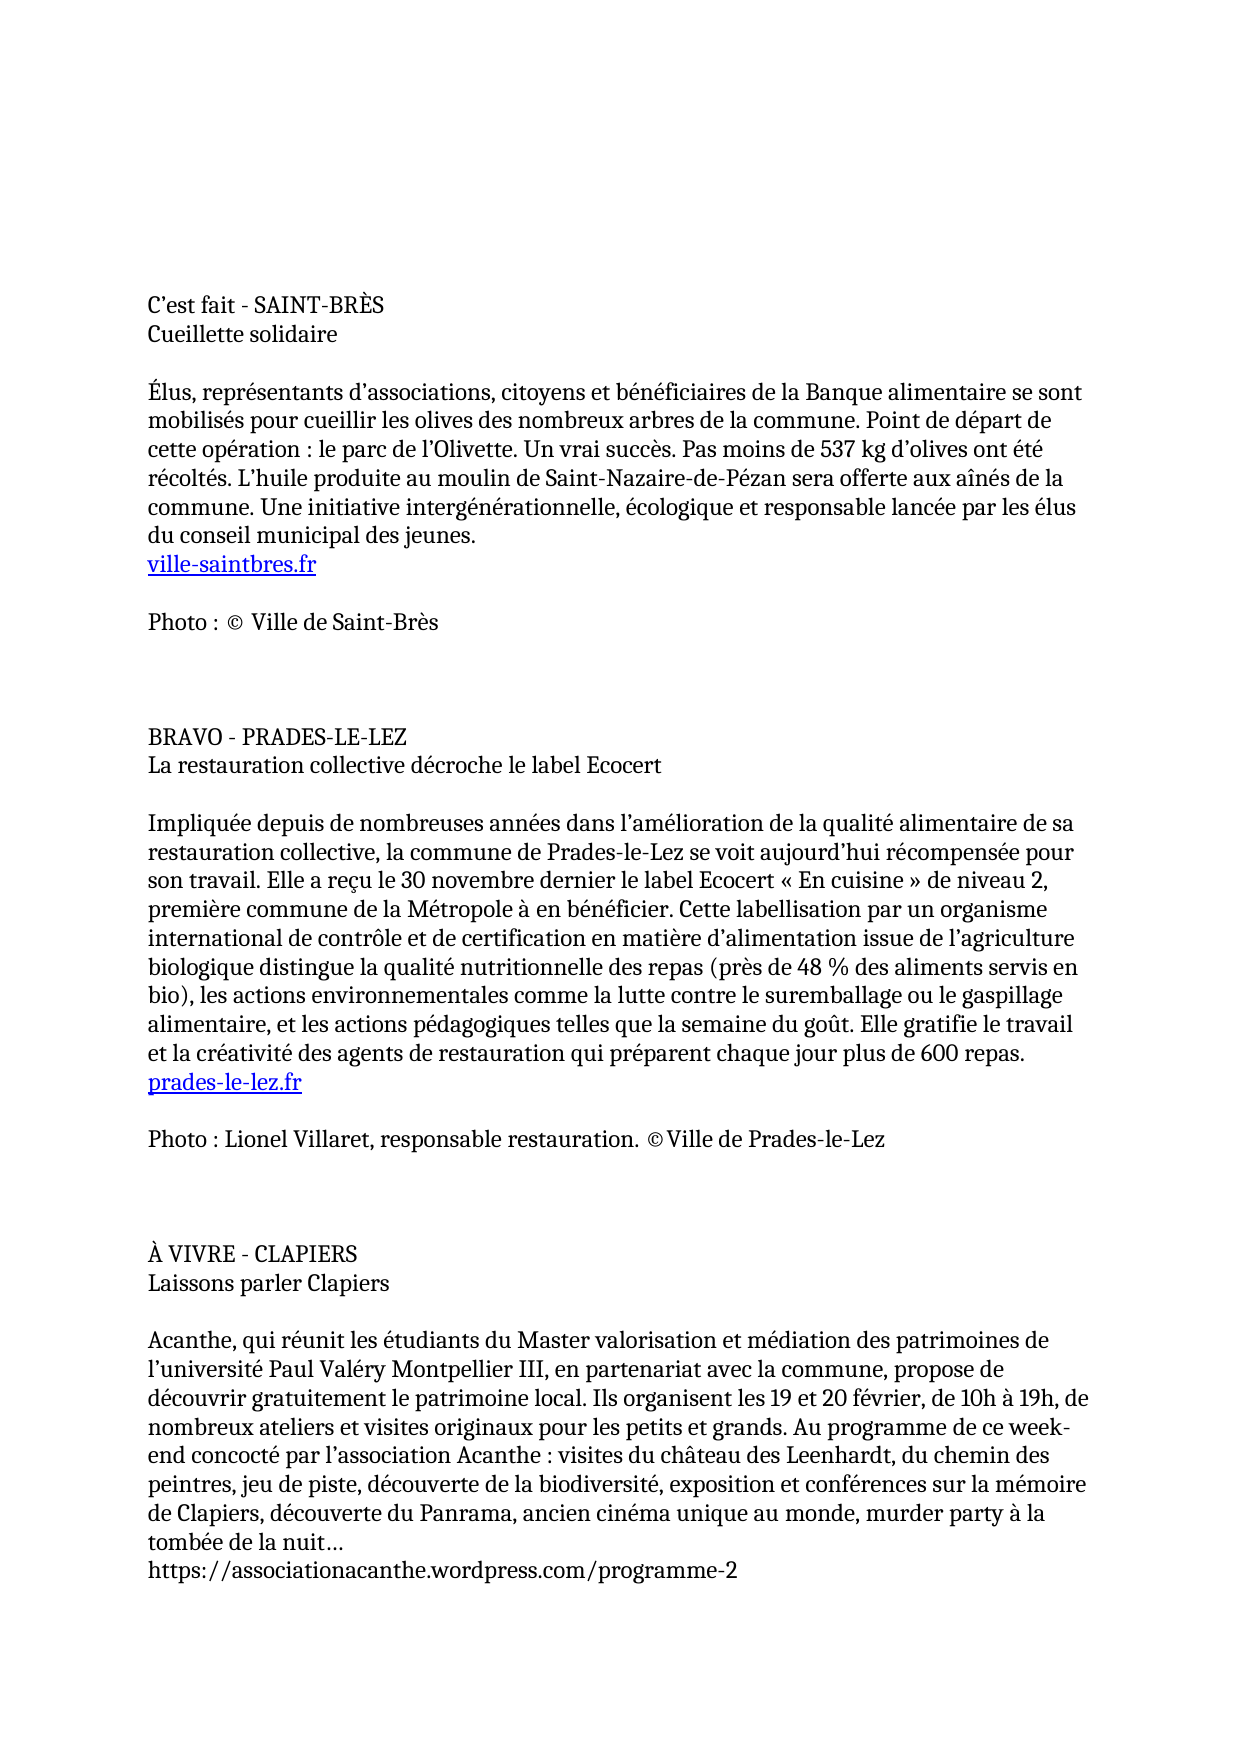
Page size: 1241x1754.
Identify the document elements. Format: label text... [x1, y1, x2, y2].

text Impliquée depuis de nombreuses années dans l’amélioration de la qualité alimentaire de sa restauration collective, la commune de Prades-le-Lez se voit aujourd’hui récompensée pour son travail. Elle a reçu le 30 novembre dernier le label Ecocert « En cuisine » de niveau 2, première commune de la Métropole à en bénéficier. Cette labellisation par un organisme international de contrôle et de certification en matière d’alimentation issue de l’agriculture biologique distingue la qualité nutritionnelle des repas (près de 48 % des aliments servis en bio), les actions environnementales comme la lutte contre le suremballage ou le gaspillage alimentaire, et les actions pédagogiques telles que la semaine du goût. Elle gratifie le travail et la créativité des agents de restauration qui préparent chaque jour plus de 600 repas. [148, 809, 1093, 1068]
text Photo : © Ville de Saint-Brès [148, 608, 1093, 636]
text Acanthe, qui réunit les étudiants du Master valorisation et médiation des patrimoines de l’université Paul Valéry Montpellier III, en partenariat avec la commune, propose de découvrir gratuitement le patrimoine local. Ils organisent les 19 et 20 février, de 10h à 19h, de nombreux ateliers et visites originaux pour les petits et grands. Au programme de ce week-end concocté par l’association Acanthe : visites du château des Leenhardt, du chemin des peintres, jeu de piste, découverte de la biodiversité, exposition et conférences sur la mémoire de Clapiers, découverte du Panrama, ancien cinéma unique au monde, murder party à la tombée de la nuit… [148, 1326, 1093, 1556]
text À VIVRE - CLAPIERS [148, 1240, 1093, 1269]
text Élus, représentants d’associations, citoyens et bénéficiaires de la Banque alimentaire se sont mobilisés pour cueillir les olives des nombreux arbres de la commune. Point de départ de cette opération : le parc de l’Olivette. Un vrai succès. Pas moins de 537 kg d’olives ont été récoltés. L’huile produite au moulin de Saint-Nazaire-de-Pézan sera offerte aux aînés de la commune. Une initiative intergénérationnelle, écologique et responsable lancée par les élus du conseil municipal des jeunes. [148, 378, 1093, 550]
text BRAVO - PRADES-LE-LEZ [148, 723, 1093, 751]
text Laissons parler Clapiers [148, 1269, 1093, 1298]
text ville-saintbres.fr [148, 550, 1093, 579]
text La restauration collective décroche le label Ecocert [148, 751, 1093, 780]
text Photo : Lionel Villaret, responsable restauration. ©Ville de Prades-le-Lez [148, 1125, 1093, 1154]
text C’est fait - SAINT-BRÈS [148, 291, 1093, 320]
text prades-le-lez.fr [148, 1068, 1093, 1096]
text Cueillette solidaire [148, 320, 1093, 349]
text https://associationacanthe.wordpress.com/programme-2 [148, 1556, 1093, 1585]
